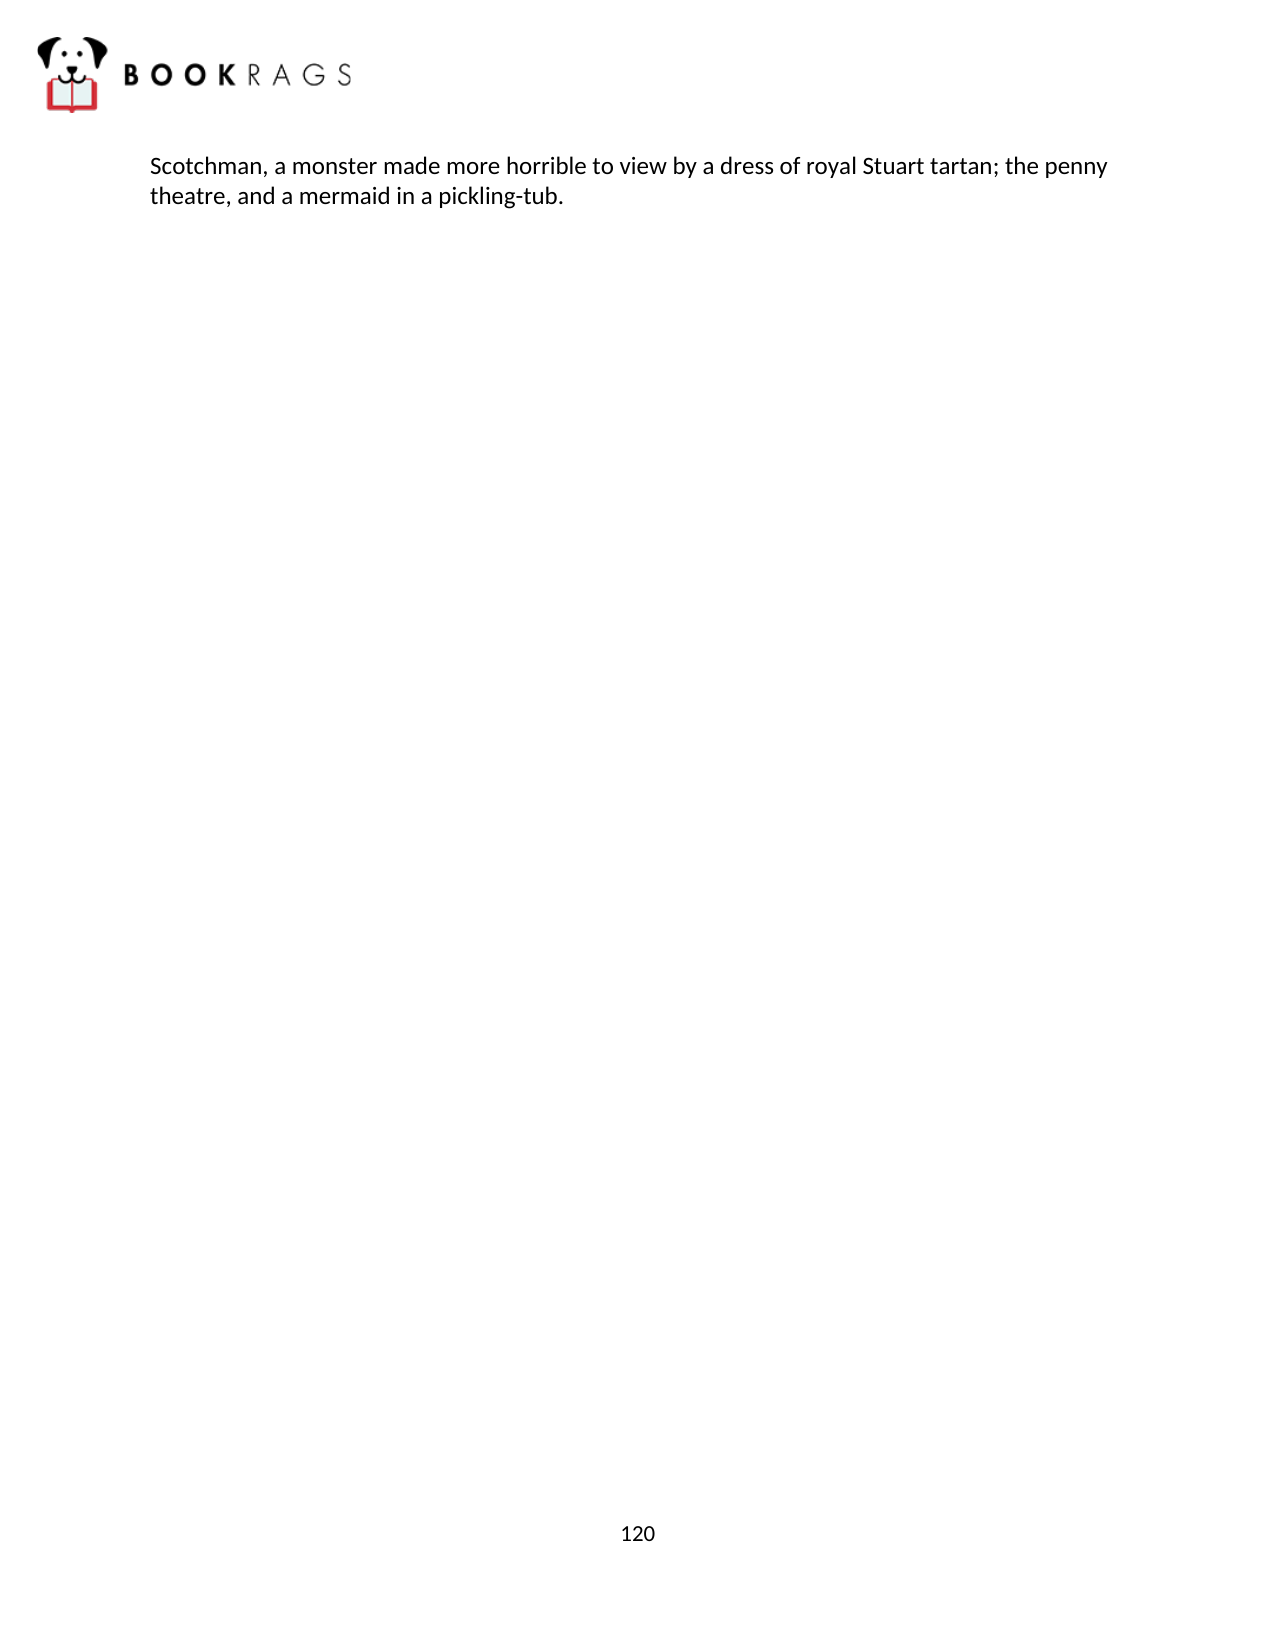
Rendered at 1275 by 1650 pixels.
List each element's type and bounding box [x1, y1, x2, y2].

text [150, 150, 1125, 211]
picture [37, 37, 351, 113]
